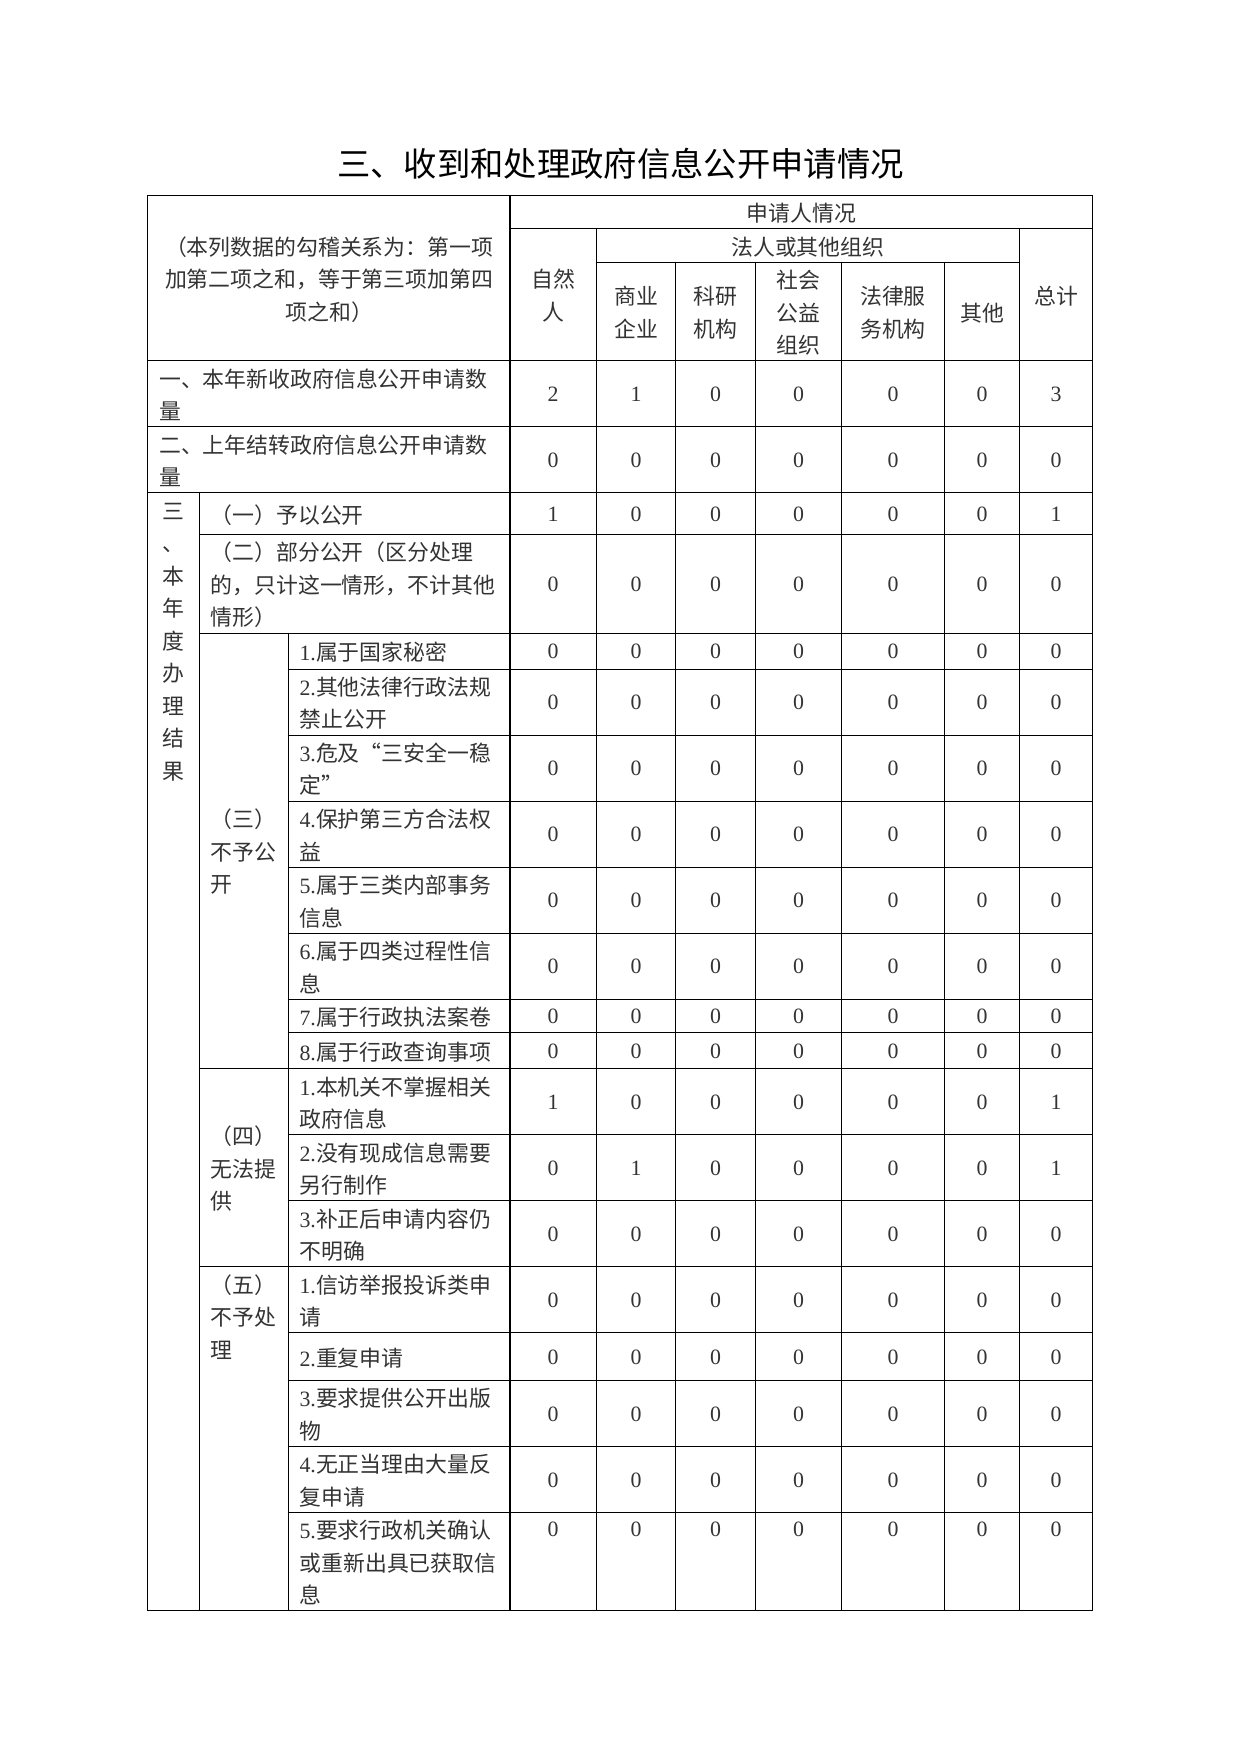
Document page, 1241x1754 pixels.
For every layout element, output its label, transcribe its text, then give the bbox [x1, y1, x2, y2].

table_cell 0 [842, 1135, 944, 1200]
table_cell 0 [1020, 634, 1092, 668]
table_cell 0 [945, 1000, 1019, 1032]
table_cell 0 [1020, 535, 1092, 632]
table_cell 0 [597, 1513, 675, 1610]
table_cell 0 [756, 493, 841, 534]
table_cell 总计 [1020, 229, 1092, 360]
table_cell 0 [842, 493, 944, 534]
table_cell 0 [1020, 1333, 1092, 1380]
table_cell 0 [756, 1000, 841, 1032]
table_cell （五）不予处理 [200, 1267, 288, 1610]
table_cell 0 [842, 1000, 944, 1032]
table_cell 0 [597, 934, 675, 999]
table_cell 1 [1020, 1135, 1092, 1200]
table_cell 0 [597, 670, 675, 734]
table_cell 0 [597, 1447, 675, 1512]
table_cell （三）不予公开 [200, 634, 288, 1068]
table_cell 1 [1020, 493, 1092, 534]
table_cell 0 [842, 361, 944, 426]
table_cell 0 [756, 868, 841, 933]
table_cell 三、本年度办理结果 [148, 493, 199, 1610]
table_cell 2.其他法律行政法规禁止公开 [289, 670, 509, 734]
table_cell 0 [945, 634, 1019, 668]
table_cell 0 [597, 736, 675, 801]
table_cell 0 [597, 427, 675, 492]
table_cell 1.本机关不掌握相关政府信息 [289, 1069, 509, 1134]
table_cell 0 [756, 736, 841, 801]
table_cell 0 [842, 1033, 944, 1068]
table_cell 1 [597, 1135, 675, 1200]
table_cell 自然人 [511, 229, 596, 360]
table_cell 法律服务机构 [842, 263, 944, 360]
table_cell 0 [597, 1201, 675, 1266]
table_cell 0 [1020, 868, 1092, 933]
table_cell 0 [945, 1201, 1019, 1266]
table_cell 0 [756, 535, 841, 632]
table_cell 0 [676, 1000, 755, 1032]
table_cell （一）予以公开 [200, 493, 509, 534]
table_cell 4.保护第三方合法权益 [289, 802, 509, 867]
table_cell 0 [676, 1135, 755, 1200]
table_cell 其他 [945, 263, 1019, 360]
table_cell 0 [597, 1069, 675, 1134]
table_cell 0 [597, 1000, 675, 1032]
table_cell 0 [842, 736, 944, 801]
table_cell 0 [842, 1513, 944, 1610]
table_header （本列数据的勾稽关系为：第一项加第二项之和，等于第三项加第四项之和） [148, 196, 509, 360]
table_cell 0 [511, 1000, 596, 1032]
table_cell 0 [842, 934, 944, 999]
table_cell 0 [756, 634, 841, 668]
table_cell 0 [756, 670, 841, 734]
table_cell 0 [945, 427, 1019, 492]
table_cell 1 [1020, 1069, 1092, 1134]
table_cell 0 [945, 868, 1019, 933]
table_cell 0 [676, 427, 755, 492]
table_cell 0 [945, 493, 1019, 534]
table_cell 1.属于国家秘密 [289, 634, 509, 668]
table_cell 0 [1020, 802, 1092, 867]
table_header 申请人情况 [511, 196, 1092, 228]
table_cell 0 [945, 1267, 1019, 1332]
table_cell 0 [511, 670, 596, 734]
table_cell 0 [511, 634, 596, 668]
table_cell 0 [756, 1381, 841, 1446]
table_cell 0 [676, 361, 755, 426]
table_cell 0 [756, 427, 841, 492]
table_cell 0 [511, 1513, 596, 1610]
table_cell 0 [676, 868, 755, 933]
table_cell 0 [511, 535, 596, 632]
table_cell 0 [676, 1033, 755, 1068]
table_cell 0 [842, 670, 944, 734]
table_cell 0 [756, 1201, 841, 1266]
table_cell 0 [842, 634, 944, 668]
table_cell 4.无正当理由大量反复申请 [289, 1447, 509, 1512]
table_cell 0 [676, 802, 755, 867]
table_cell 0 [676, 1381, 755, 1446]
text 三、收到和处理政府信息公开申请情况 [187, 129, 1053, 194]
table_cell 0 [842, 1447, 944, 1512]
table_cell 0 [756, 1135, 841, 1200]
table_cell 0 [676, 1333, 755, 1380]
table_cell 1 [597, 361, 675, 426]
table_cell 法人或其他组织 [597, 229, 1019, 262]
table_cell 0 [511, 1447, 596, 1512]
table_cell 0 [1020, 670, 1092, 734]
table_cell 3.危及“三安全一稳定” [289, 736, 509, 801]
table_cell 3.补正后申请内容仍不明确 [289, 1201, 509, 1266]
table_cell 0 [511, 868, 596, 933]
table_cell 1 [511, 493, 596, 534]
table_cell 0 [511, 934, 596, 999]
table_cell 0 [597, 493, 675, 534]
table_cell 2.没有现成信息需要另行制作 [289, 1135, 509, 1200]
table_cell 0 [597, 634, 675, 668]
table_cell 0 [1020, 1381, 1092, 1446]
table_cell 7.属于行政执法案卷 [289, 1000, 509, 1032]
table_cell 0 [945, 670, 1019, 734]
table_cell 0 [756, 1333, 841, 1380]
table_cell 0 [756, 1069, 841, 1134]
table_cell 0 [676, 1201, 755, 1266]
table_cell 5.要求行政机关确认或重新出具已获取信息 [289, 1513, 509, 1610]
table_cell 0 [511, 1381, 596, 1446]
table_cell 科研机构 [676, 263, 755, 360]
table_cell 0 [842, 1069, 944, 1134]
table_cell 0 [756, 1513, 841, 1610]
table_cell 0 [676, 1267, 755, 1332]
table_cell 0 [945, 1069, 1019, 1134]
table_cell 1 [511, 1069, 596, 1134]
table_cell 0 [511, 1333, 596, 1380]
table_cell 0 [511, 1135, 596, 1200]
table_cell 0 [676, 1513, 755, 1610]
table_cell 6.属于四类过程性信息 [289, 934, 509, 999]
table_cell 0 [676, 493, 755, 534]
table_cell 0 [597, 1033, 675, 1068]
table_cell 0 [511, 1201, 596, 1266]
table_cell 0 [676, 634, 755, 668]
table_cell 0 [676, 736, 755, 801]
table_cell （四）无法提供 [200, 1069, 288, 1266]
table_cell 0 [597, 1333, 675, 1380]
table_cell 0 [756, 1033, 841, 1068]
table_cell 0 [842, 802, 944, 867]
table_cell 0 [511, 736, 596, 801]
table_cell 0 [597, 535, 675, 632]
table_cell 0 [597, 1267, 675, 1332]
table_cell 0 [756, 361, 841, 426]
table_cell 0 [1020, 934, 1092, 999]
table_cell 0 [945, 535, 1019, 632]
table_cell 0 [842, 535, 944, 632]
table_cell 0 [842, 1201, 944, 1266]
table_cell 1.信访举报投诉类申请 [289, 1267, 509, 1332]
table_cell 0 [676, 670, 755, 734]
table_cell 0 [511, 1033, 596, 1068]
table_cell 0 [756, 802, 841, 867]
table_cell 0 [945, 1447, 1019, 1512]
table_cell 5.属于三类内部事务信息 [289, 868, 509, 933]
table_cell 0 [1020, 736, 1092, 801]
table_cell 0 [676, 934, 755, 999]
table_cell 2.重复申请 [289, 1333, 509, 1380]
table_cell 0 [1020, 1033, 1092, 1068]
table_cell 0 [945, 934, 1019, 999]
table_cell 0 [676, 1447, 755, 1512]
table_cell 0 [945, 1033, 1019, 1068]
table_cell 0 [676, 535, 755, 632]
table_cell 0 [842, 1333, 944, 1380]
table_cell 0 [597, 802, 675, 867]
table_cell 0 [756, 1267, 841, 1332]
table_cell 一、本年新收政府信息公开申请数量 [148, 361, 509, 426]
table_cell 0 [842, 1381, 944, 1446]
table_cell 0 [597, 1381, 675, 1446]
table_cell 0 [1020, 1201, 1092, 1266]
table_cell 3 [1020, 361, 1092, 426]
table_cell 0 [1020, 1513, 1092, 1610]
table_cell 0 [1020, 1267, 1092, 1332]
table_cell 0 [842, 868, 944, 933]
table_cell 0 [842, 1267, 944, 1332]
table_cell 2 [511, 361, 596, 426]
table_cell 商业企业 [597, 263, 675, 360]
table_cell 0 [676, 1069, 755, 1134]
table_cell 0 [511, 427, 596, 492]
table_cell 0 [945, 736, 1019, 801]
table_cell 0 [1020, 427, 1092, 492]
table_cell 0 [945, 1513, 1019, 1610]
table_cell 0 [945, 1333, 1019, 1380]
table_cell 社会公益组织 [756, 263, 841, 360]
table_cell 二、上年结转政府信息公开申请数量 [148, 427, 509, 492]
table_cell 0 [597, 868, 675, 933]
table_cell 0 [511, 1267, 596, 1332]
table_cell 0 [756, 1447, 841, 1512]
table_cell 8.属于行政查询事项 [289, 1033, 509, 1068]
table_cell 0 [945, 361, 1019, 426]
table_cell 0 [945, 1381, 1019, 1446]
table_cell 0 [945, 802, 1019, 867]
table_cell 0 [511, 802, 596, 867]
table_cell 0 [756, 934, 841, 999]
table_cell （二）部分公开（区分处理的，只计这一情形，不计其他情形） [200, 535, 509, 632]
table_cell 0 [1020, 1447, 1092, 1512]
table_cell 3.要求提供公开出版物 [289, 1381, 509, 1446]
table_cell 0 [1020, 1000, 1092, 1032]
table_cell 0 [842, 427, 944, 492]
table_cell 0 [945, 1135, 1019, 1200]
